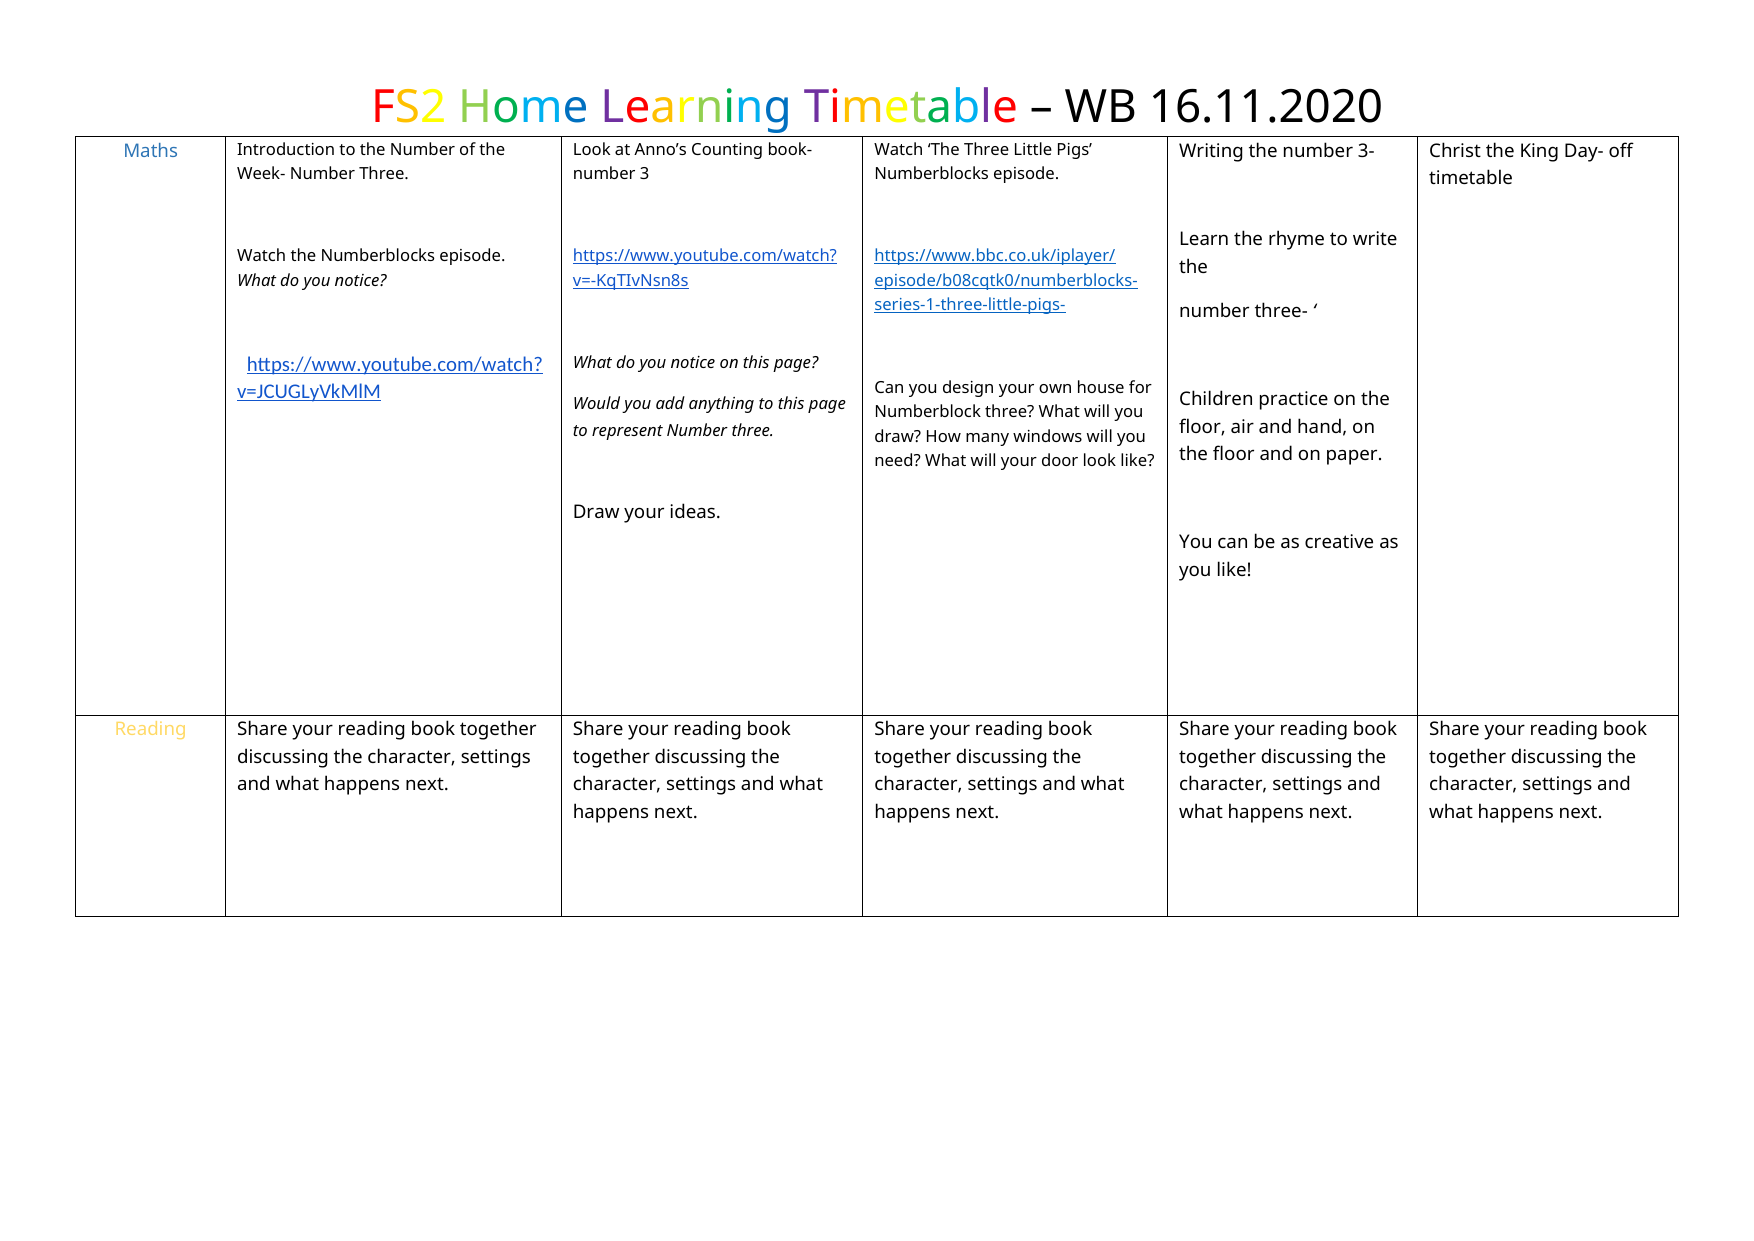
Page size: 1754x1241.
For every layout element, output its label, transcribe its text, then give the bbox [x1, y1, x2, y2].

table_cell Share your reading book together discussing the character, settings and what happens next. [226, 716, 561, 916]
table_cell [1418, 137, 1678, 714]
table_cell Share your reading book together discussing the character, settings and what happens next. [1168, 716, 1417, 916]
table_cell Introduction to the Number of the Week- Number Three. Watch the Numberblocks episode. What do you notice? https://www.youtube.com/watch?v=JCUGLyVkMlM [226, 137, 561, 714]
table_cell Writing the number 3- Learn the rhyme to write the number three- ‘ Children practice on the floor, air and hand, on the floor and on paper. You can be as creative as you like! [1168, 137, 1417, 714]
table_cell Share your reading book together discussing the character, settings and what happens next. [562, 716, 862, 916]
table_cell Look at Anno’s Counting book- number 3 https://www.youtube.com/watch?v=-KqTIvNsn8s What do you notice on this page? Would you add anything to this page to represent Number three. Draw your ideas. [562, 137, 862, 714]
table_cell Reading [76, 716, 225, 916]
table_cell Share your reading book together discussing the character, settings and what happens next. [863, 716, 1167, 916]
table_cell Maths [76, 137, 225, 714]
table_cell Share your reading book together discussing the character, settings and what happens next. [1418, 716, 1678, 916]
table_cell Watch ‘The Three Little Pigs’ Numberblocks episode. https://www.bbc.co.uk/iplayer/episode/b08cqtk0/numberblocks-series-1-three-little-pigs- Can you design your own house for Numberblock three? What will you draw? How many windows will you need? What will your door look like? [863, 137, 1167, 714]
